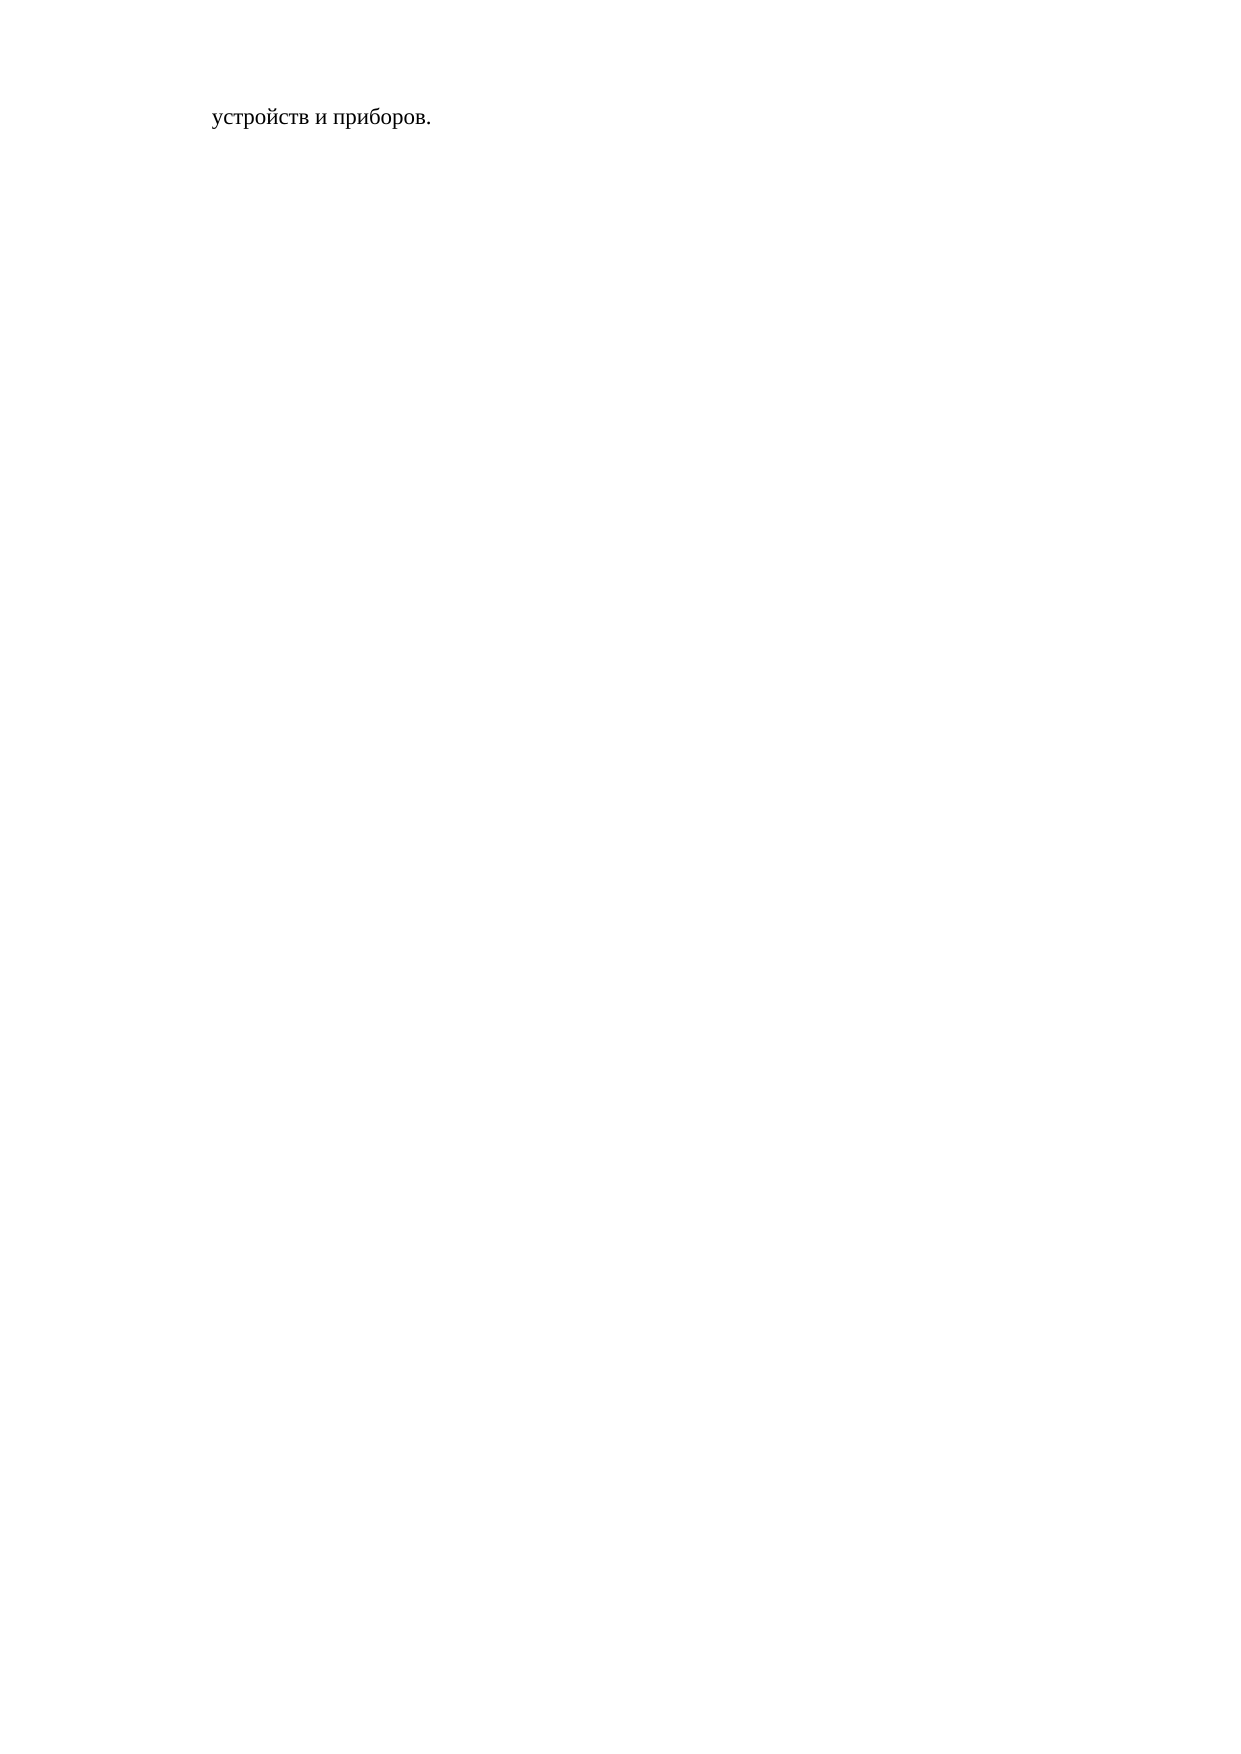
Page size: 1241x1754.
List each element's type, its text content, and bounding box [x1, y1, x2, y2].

text устройств и приборов. [177, 103, 1152, 130]
